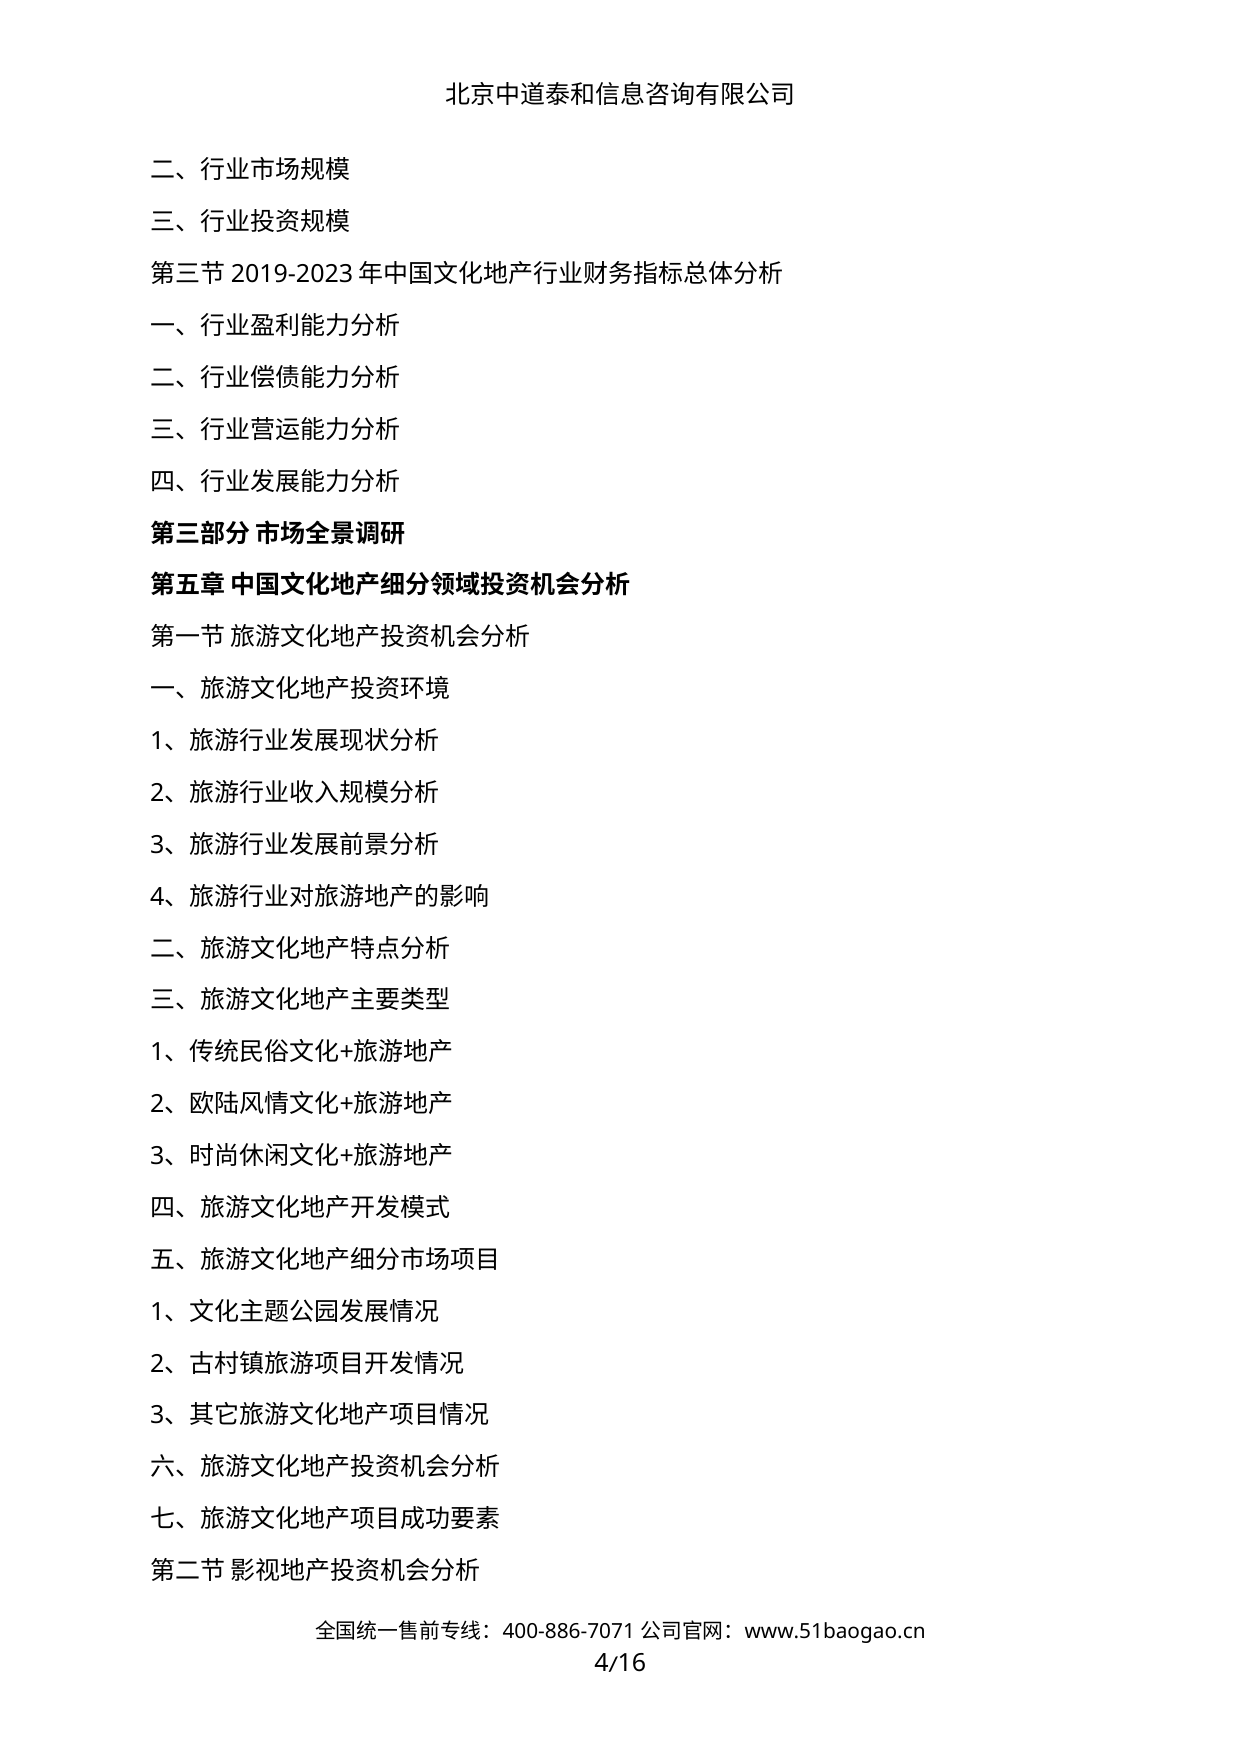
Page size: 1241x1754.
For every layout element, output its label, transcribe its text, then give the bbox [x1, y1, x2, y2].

text 1、文化主题公园发展情况 [150, 1291, 1090, 1327]
text 二、行业偿债能力分析 [150, 357, 1090, 394]
text 七、旅游文化地产项目成功要素 [150, 1499, 1090, 1535]
text 4、旅游行业对旅游地产的影响 [150, 876, 1090, 912]
text 2、古村镇旅游项目开发情况 [150, 1343, 1090, 1379]
text 四、旅游文化地产开发模式 [150, 1187, 1090, 1224]
text 二、旅游文化地产特点分析 [150, 928, 1090, 964]
text 3、其它旅游文化地产项目情况 [150, 1395, 1090, 1431]
text 1、旅游行业发展现状分析 [150, 721, 1090, 757]
text 六、旅游文化地产投资机会分析 [150, 1447, 1090, 1483]
text 第二节 影视地产投资机会分析 [150, 1551, 1090, 1587]
text 2、旅游行业收入规模分析 [150, 772, 1090, 809]
text 1、传统民俗文化+旅游地产 [150, 1032, 1090, 1068]
text 四、行业发展能力分析 [150, 461, 1090, 497]
text 3、旅游行业发展前景分析 [150, 824, 1090, 861]
text 三、旅游文化地产主要类型 [150, 980, 1090, 1016]
text 第三节 2019-2023年中国文化地产行业财务指标总体分析 [150, 254, 1090, 290]
text 第三部分 市场全景调研 [150, 513, 1090, 549]
text 第一节 旅游文化地产投资机会分析 [150, 617, 1090, 653]
text 二、行业市场规模 [150, 150, 1090, 186]
text 三、行业投资规模 [150, 202, 1090, 238]
text 2、欧陆风情文化+旅游地产 [150, 1084, 1090, 1120]
text 三、行业营运能力分析 [150, 409, 1090, 446]
text 五、旅游文化地产细分市场项目 [150, 1239, 1090, 1276]
text 第五章 中国文化地产细分领域投资机会分析 [150, 565, 1090, 601]
text 一、旅游文化地产投资环境 [150, 669, 1090, 705]
text 3、时尚休闲文化+旅游地产 [150, 1136, 1090, 1172]
text 一、行业盈利能力分析 [150, 306, 1090, 342]
